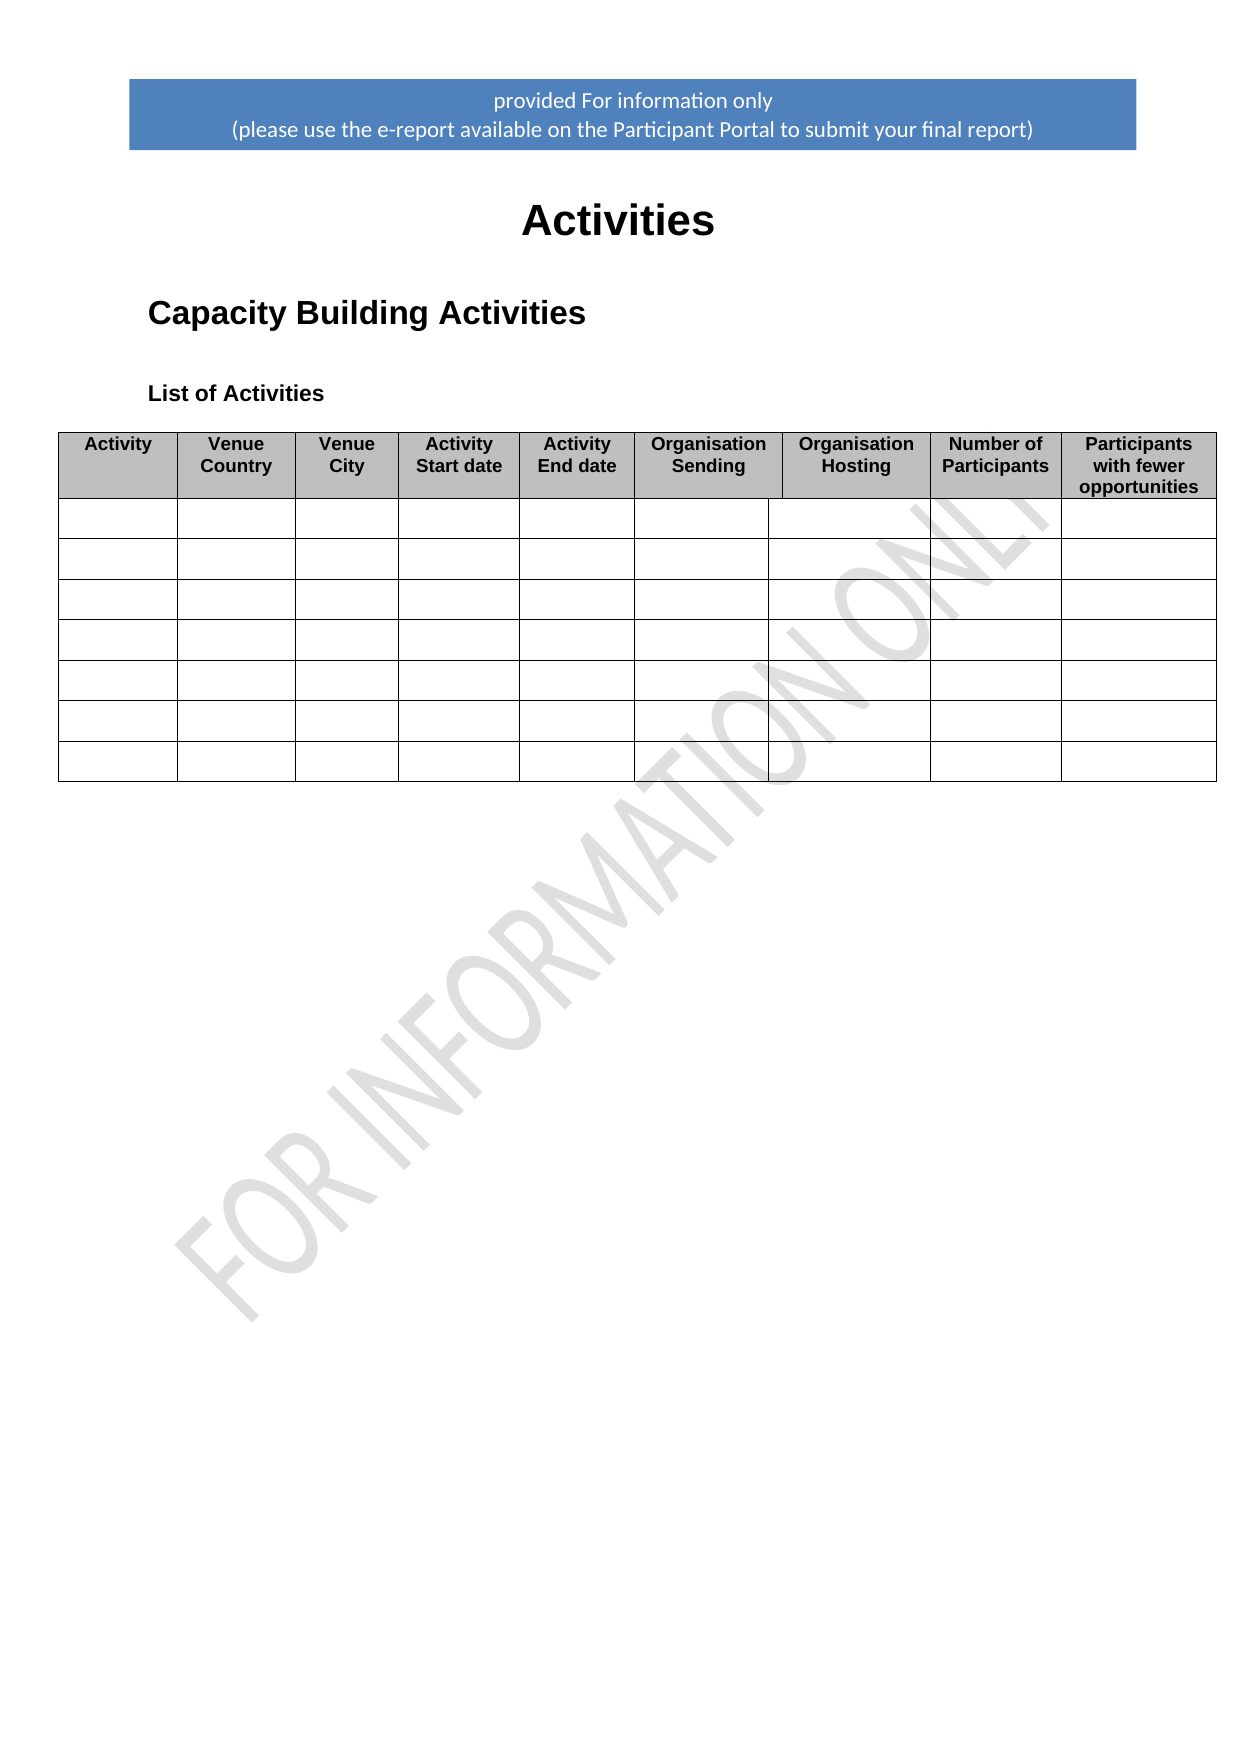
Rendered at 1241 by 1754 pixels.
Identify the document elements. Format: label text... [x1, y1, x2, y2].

table_cell [1062, 499, 1216, 538]
table_cell [399, 701, 519, 741]
table_header Organisation Sending [635, 433, 782, 498]
table_cell [931, 661, 1061, 700]
table_cell [399, 661, 519, 700]
table_cell [769, 661, 930, 700]
table_cell [931, 499, 1061, 538]
table_cell [931, 620, 1061, 660]
table_header Number of Participants [931, 433, 1061, 498]
table_cell [178, 539, 295, 579]
table_cell [931, 580, 1061, 619]
table_cell [59, 661, 177, 700]
table_cell [59, 701, 177, 741]
table_header Activity End date [520, 433, 634, 498]
table_cell [520, 661, 634, 700]
table_cell [296, 539, 398, 579]
table_cell [59, 620, 177, 660]
table_cell [635, 539, 768, 579]
table_cell [178, 661, 295, 700]
subtitle Activities [148, 196, 1088, 245]
table_cell [769, 539, 930, 579]
table_cell [1062, 742, 1216, 781]
table_header Activity [59, 433, 177, 498]
table_cell [399, 539, 519, 579]
table_cell [296, 742, 398, 781]
table_cell [59, 580, 177, 619]
table_cell [296, 499, 398, 538]
table_cell [931, 539, 1061, 579]
table_cell [399, 742, 519, 781]
table_header Venue City [296, 433, 398, 498]
table_cell [931, 742, 1061, 781]
table_cell [1062, 661, 1216, 700]
table_cell [769, 701, 930, 741]
table_cell [296, 701, 398, 741]
table_cell [1062, 701, 1216, 741]
table_cell [59, 499, 177, 538]
table_cell [520, 539, 634, 579]
subtitle Capacity Building Activities [148, 294, 1093, 332]
table_cell [296, 661, 398, 700]
table_cell [296, 580, 398, 619]
table_cell [520, 701, 634, 741]
table_cell [520, 742, 634, 781]
table_cell [178, 701, 295, 741]
table_cell [59, 539, 177, 579]
table_header Venue Country [178, 433, 295, 498]
table_cell [635, 661, 768, 700]
table_cell [635, 580, 768, 619]
table_cell [520, 580, 634, 619]
table_header Activity Start date [399, 433, 519, 498]
table_cell [769, 580, 930, 619]
table_cell [635, 742, 768, 781]
table_cell [59, 742, 177, 781]
subtitle List of Activities [148, 381, 1093, 406]
table_header Organisation Hosting [783, 433, 930, 498]
table_cell [931, 701, 1061, 741]
table_cell [635, 701, 768, 741]
table_cell [178, 620, 295, 660]
table_cell [399, 620, 519, 660]
table_cell [520, 499, 634, 538]
table_cell [178, 580, 295, 619]
table_cell [769, 499, 930, 538]
table_cell [769, 620, 930, 660]
table_cell [296, 620, 398, 660]
table_cell [769, 742, 930, 781]
table_cell [635, 499, 768, 538]
table_cell [635, 620, 768, 660]
table_cell [1062, 580, 1216, 619]
table_cell [178, 742, 295, 781]
table_cell [399, 499, 519, 538]
table_cell [178, 499, 295, 538]
table_header Participants with fewer opportunities [1062, 433, 1216, 498]
table_cell [1062, 539, 1216, 579]
table_cell [1062, 620, 1216, 660]
table_cell [520, 620, 634, 660]
table_cell [399, 580, 519, 619]
